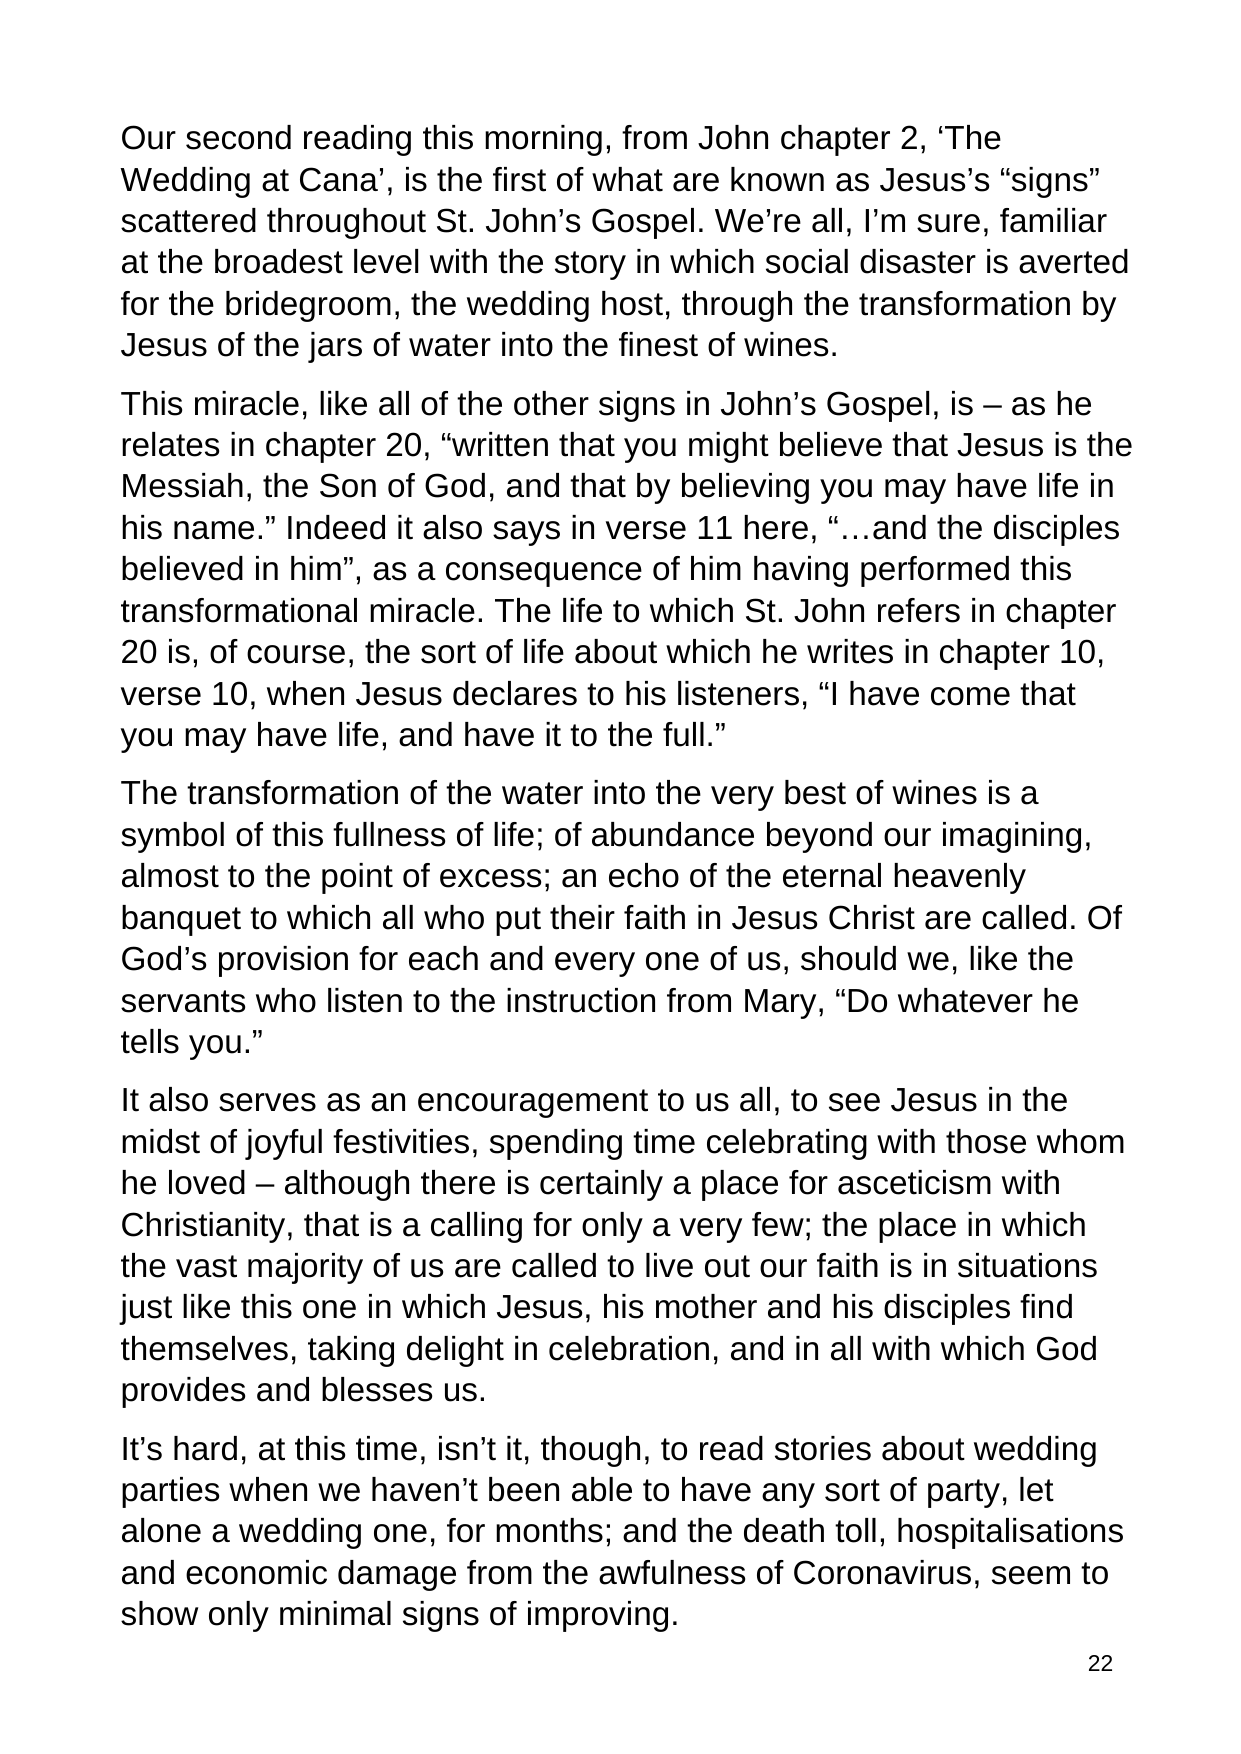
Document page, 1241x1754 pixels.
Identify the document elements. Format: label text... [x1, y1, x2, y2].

text It also serves as an encouragement to us all, to see Jesus in the midst of joyful festivities, spending time celebrating with those whom he loved – although there is certainly a place for asceticism with Christianity, that is a calling for only a very few; the place in which the vast majority of us are called to live out our faith is in situations just like this one in which Jesus, his mother and his disciples find themselves, taking delight in celebration, and in all with which God provides and blesses us. [120, 1080, 1139, 1409]
text Our second reading this morning, from John chapter 2, ‘The Wedding at Cana’, is the first of what are known as Jesus’s “signs” scattered throughout St. John’s Gospel. We’re all, I’m sure, familiar at the broadest level with the story in which social disaster is averted for the bridegroom, the wedding host, through the transformation by Jesus of the jars of water into the finest of wines. [120, 118, 1139, 364]
text This miracle, like all of the other signs in John’s Gospel, is – as he relates in chapter 20, “written that you might believe that Jesus is the Messiah, the Son of God, and that by believing you may have life in his name.” Indeed it also says in verse 11 here, “…and the disciples believed in him”, as a consequence of him having performed this transformational miracle. The life to which St. John refers in chapter 20 is, of course, the sort of life about which he writes in chapter 10, verse 10, when Jesus declares to his listeners, “I have come that you may have life, and have it to the full.” [120, 383, 1139, 754]
text The transformation of the water into the very best of wines is a symbol of this fullness of life; of abundance beyond our imagining, almost to the point of excess; an echo of the eternal heavenly banquet to which all who put their faith in Jesus Christ are called. Of God’s provision for each and every one of us, should we, like the servants who listen to the instruction from Mary, “Do whatever he tells you.” [120, 773, 1139, 1061]
text It’s hard, at this time, isn’t it, though, to read stories about wedding parties when we haven’t been able to have any sort of party, let alone a wedding one, for months; and the death toll, hospitalisations and economic damage from the awfulness of Coronavirus, seem to show only minimal signs of improving. [120, 1428, 1139, 1633]
